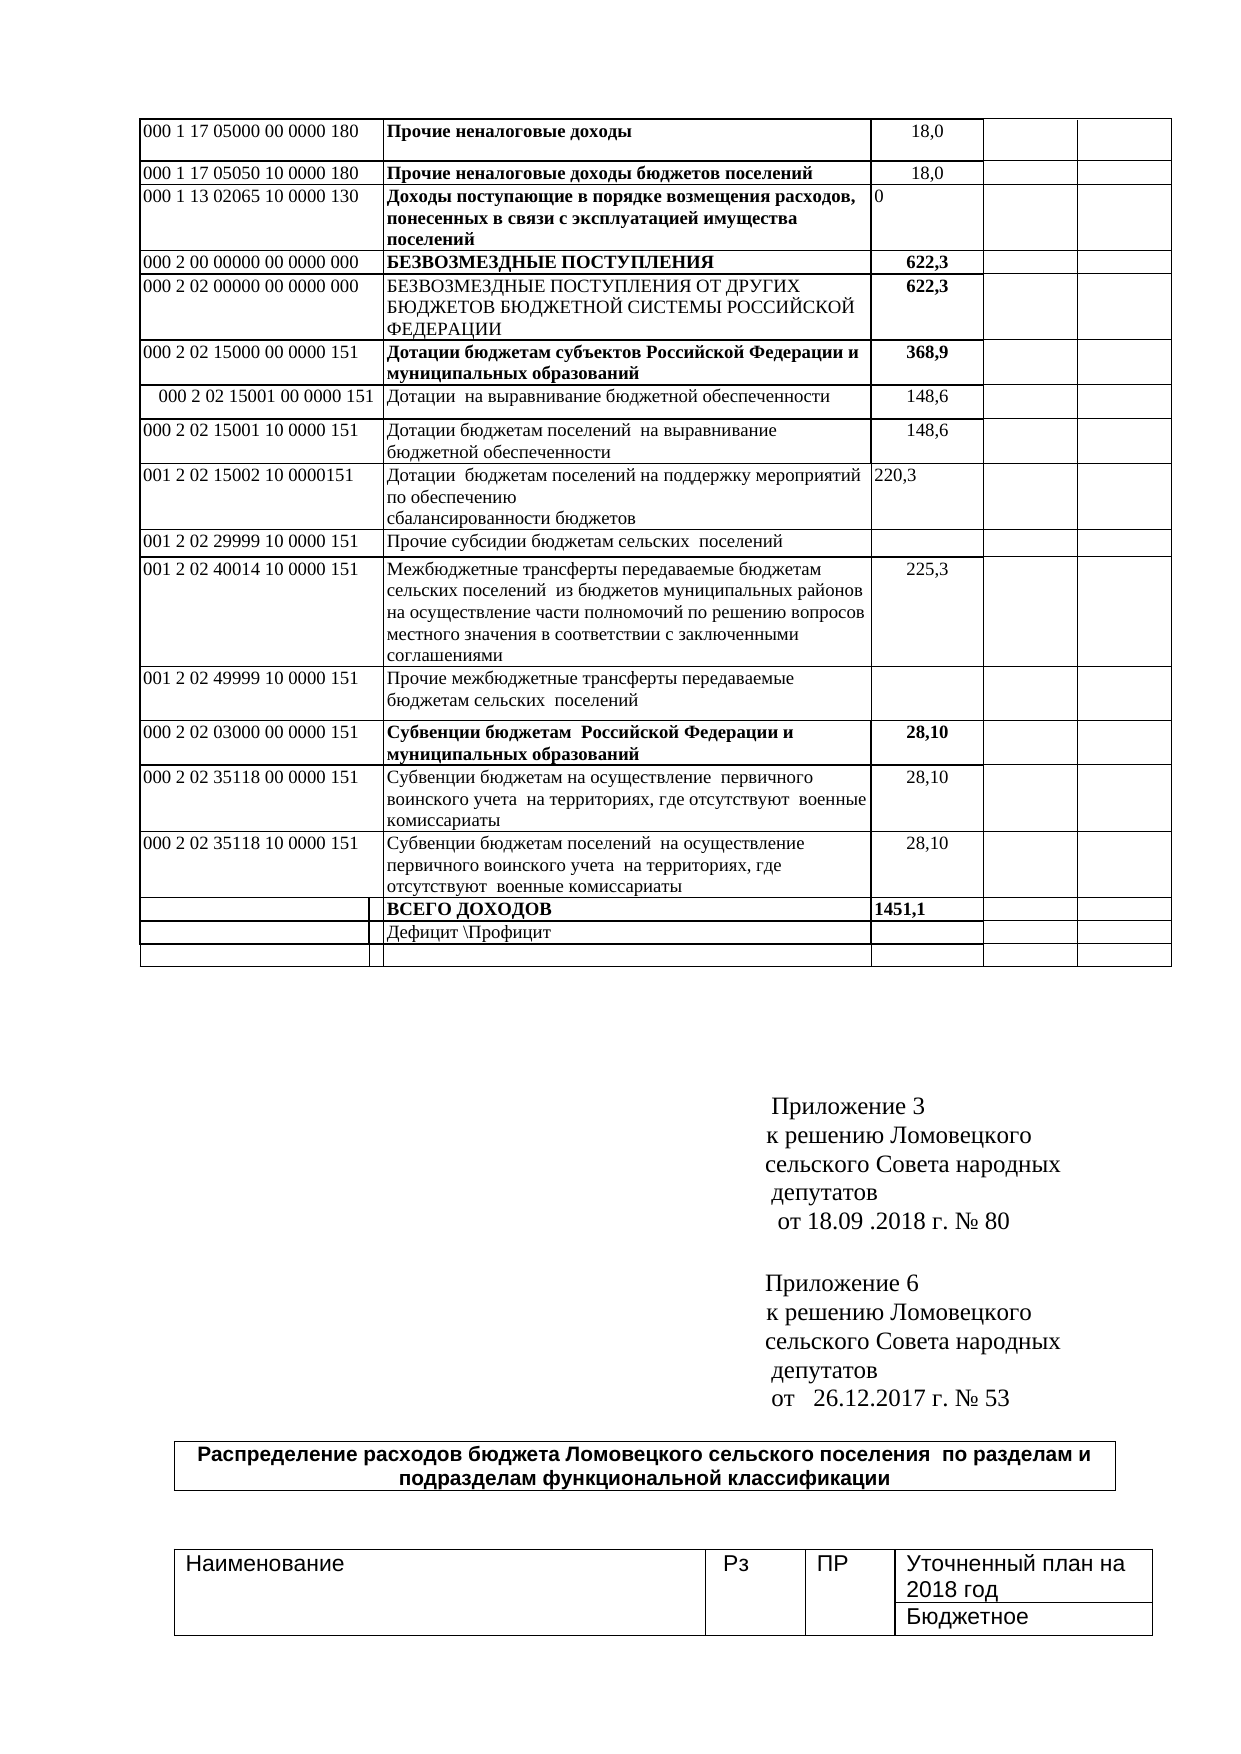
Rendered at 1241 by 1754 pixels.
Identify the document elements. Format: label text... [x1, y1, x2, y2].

table_cell [1078, 667, 1171, 719]
table_cell [984, 921, 1077, 943]
table_cell 000 2 02 00000 00 0000 000 [141, 275, 383, 339]
table_cell [984, 251, 1077, 273]
table_header Наименование [175, 1550, 705, 1635]
table_cell 001 2 02 49999 10 0000 151 [141, 667, 383, 719]
table_cell [984, 185, 1077, 250]
table_cell Межбюджетные трансферты передаваемые бюджетам сельских поселений из бюджетов муниципальных районов на осуществление части полномочий по решению вопросов местного значения в соответствии с заключенными соглашениями [384, 558, 871, 666]
table_cell [1078, 557, 1171, 666]
table_header Распределение расходов бюджета Ломовецкого сельского поселения по разделам и подразделам функциональной классификации [175, 1442, 1115, 1489]
table_cell [384, 945, 871, 966]
table_cell 000 1 13 02065 10 0000 130 [141, 185, 383, 250]
table_cell [1078, 898, 1171, 920]
table_cell [1078, 119, 1171, 160]
table_cell БЕЗВОЗМЕЗДНЫЕ ПОСТУПЛЕНИЯ ОТ ДРУГИХ БЮДЖЕТОВ БЮДЖЕТНОЙ СИСТЕМЫ РОССИЙСКОЙ ФЕДЕРАЦИИ [384, 275, 870, 339]
table_cell Доходы поступающие в порядке возмещения расходов, понесенных в связи с эксплуатацией имущества поселений [384, 185, 870, 250]
table_cell [370, 922, 383, 943]
text к решению Ломовецкого [177, 1297, 1152, 1326]
table_cell Прочие межбюджетные трансферты передаваемые бюджетам сельских поселений [384, 667, 871, 719]
table_header Уточненный план на 2018 год [896, 1550, 1152, 1602]
table_cell 622,3 [872, 251, 983, 273]
table_cell [1078, 464, 1171, 529]
table_cell [984, 340, 1077, 384]
table_cell 28,10 [872, 832, 983, 897]
table_cell 000 2 02 03000 00 0000 151 [141, 721, 383, 764]
table_cell [984, 898, 1077, 920]
table_cell [1078, 340, 1171, 384]
table_cell [1078, 274, 1171, 339]
table_cell 18,0 [872, 162, 983, 183]
table_cell Дотации бюджетам субъектов Российской Федерации и муниципальных образований [384, 341, 870, 384]
table_cell 1451,1 [872, 898, 983, 920]
table_cell [1078, 832, 1171, 897]
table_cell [896, 1603, 1152, 1635]
table_cell Дефицит \Профицит [384, 922, 870, 943]
table_cell 000 2 02 15000 00 0000 151 [141, 341, 383, 384]
table_cell [984, 274, 1077, 339]
table_cell Субвенции бюджетам на осуществление первичного воинского учета на территориях, где отсутствуют военные комиссариаты [384, 766, 870, 831]
text от 26.12.2017 г. № 53 [177, 1383, 1152, 1412]
table_cell [1078, 921, 1171, 943]
text Приложение 6 [177, 1268, 1152, 1297]
table_cell [984, 419, 1077, 462]
table_cell [984, 161, 1077, 183]
table_cell 225,3 [872, 558, 983, 666]
table_cell [984, 464, 1077, 529]
text сельского Совета народных [177, 1149, 1152, 1177]
table_cell [141, 945, 369, 966]
table_cell [984, 765, 1077, 831]
text депутатов [177, 1355, 1152, 1383]
table_cell [984, 530, 1077, 556]
text от 18.09 .2018 г. № 80 [177, 1206, 1152, 1235]
table_cell [1078, 385, 1171, 418]
table_cell 148,6 [872, 386, 983, 418]
table_cell [872, 667, 983, 719]
table_cell [984, 944, 1077, 966]
table_cell Дотации бюджетам поселений на выравнивание бюджетной обеспеченности [384, 420, 870, 462]
table_cell 220,3 [872, 464, 983, 529]
table_cell 148,6 [872, 420, 983, 462]
table_cell 000 2 02 15001 10 0000 151 [141, 420, 383, 462]
table_cell [141, 922, 368, 943]
table_cell 000 2 02 35118 00 0000 151 [141, 766, 383, 831]
table_cell 18,0 [872, 120, 983, 160]
table_cell Прочие неналоговые доходы бюджетов поселений [384, 162, 870, 183]
table_cell [984, 667, 1077, 719]
table_cell [984, 721, 1077, 764]
table_cell Дотации бюджетам поселений на поддержку мероприятий по обеспечению сбалансированности бюджетов [384, 464, 871, 529]
table_cell [1078, 944, 1171, 966]
table_header Рз [706, 1550, 805, 1635]
table_cell Прочие неналоговые доходы [384, 120, 870, 160]
table_cell Прочие субсидии бюджетам сельских поселений [384, 530, 871, 556]
table_header ПР [806, 1550, 894, 1635]
table_cell [984, 385, 1077, 418]
table_cell 001 2 02 15002 10 0000151 [141, 464, 383, 529]
table_cell [1078, 251, 1171, 273]
table_cell [984, 557, 1077, 666]
table_cell [872, 945, 983, 966]
table_cell 000 1 17 05050 10 0000 180 [141, 162, 383, 183]
table_cell 28,10 [872, 766, 983, 831]
table_cell Субвенции бюджетам поселений на осуществление первичного воинского учета на территориях, где отсутствуют военные комиссариаты [384, 832, 870, 897]
table_cell 001 2 02 29999 10 0000 151 [141, 530, 383, 556]
table_cell Дотации на выравнивание бюджетной обеспеченности [384, 386, 870, 418]
table_cell [1078, 419, 1171, 462]
table_cell 0 [872, 185, 983, 250]
table_cell [141, 898, 368, 920]
table_cell [370, 898, 383, 920]
table_cell 000 2 02 35118 10 0000 151 [141, 832, 383, 897]
table_cell 000 1 17 05000 00 0000 180 [141, 120, 383, 160]
table_cell [1078, 721, 1171, 764]
text к решению Ломовецкого [177, 1120, 1152, 1149]
table_cell [872, 922, 983, 943]
table_cell [1078, 530, 1171, 556]
text сельского Совета народных [177, 1326, 1152, 1355]
table_cell 001 2 02 40014 10 0000 151 [141, 558, 383, 666]
table_cell [1078, 185, 1171, 250]
table_cell ВСЕГО ДОХОДОВ [384, 898, 870, 920]
table_cell [984, 119, 1077, 160]
text депутатов [177, 1177, 1152, 1206]
table_cell 000 2 02 15001 00 0000 151 [141, 386, 383, 418]
text Приложение 3 [177, 1091, 1152, 1120]
table_cell 000 2 00 00000 00 0000 000 [141, 251, 383, 273]
table_cell [1078, 161, 1171, 183]
table_cell 28,10 [872, 721, 983, 764]
table_cell БЕЗВОЗМЕЗДНЫЕ ПОСТУПЛЕНИЯ [384, 251, 870, 273]
table_cell Субвенции бюджетам Российской Федерации и муниципальных образований [384, 721, 870, 764]
table_cell [370, 945, 383, 966]
table_cell [984, 832, 1077, 897]
table_cell 622,3 [872, 275, 983, 339]
table_cell [1078, 765, 1171, 831]
table_cell 368,9 [872, 341, 983, 384]
table_cell [872, 530, 983, 556]
